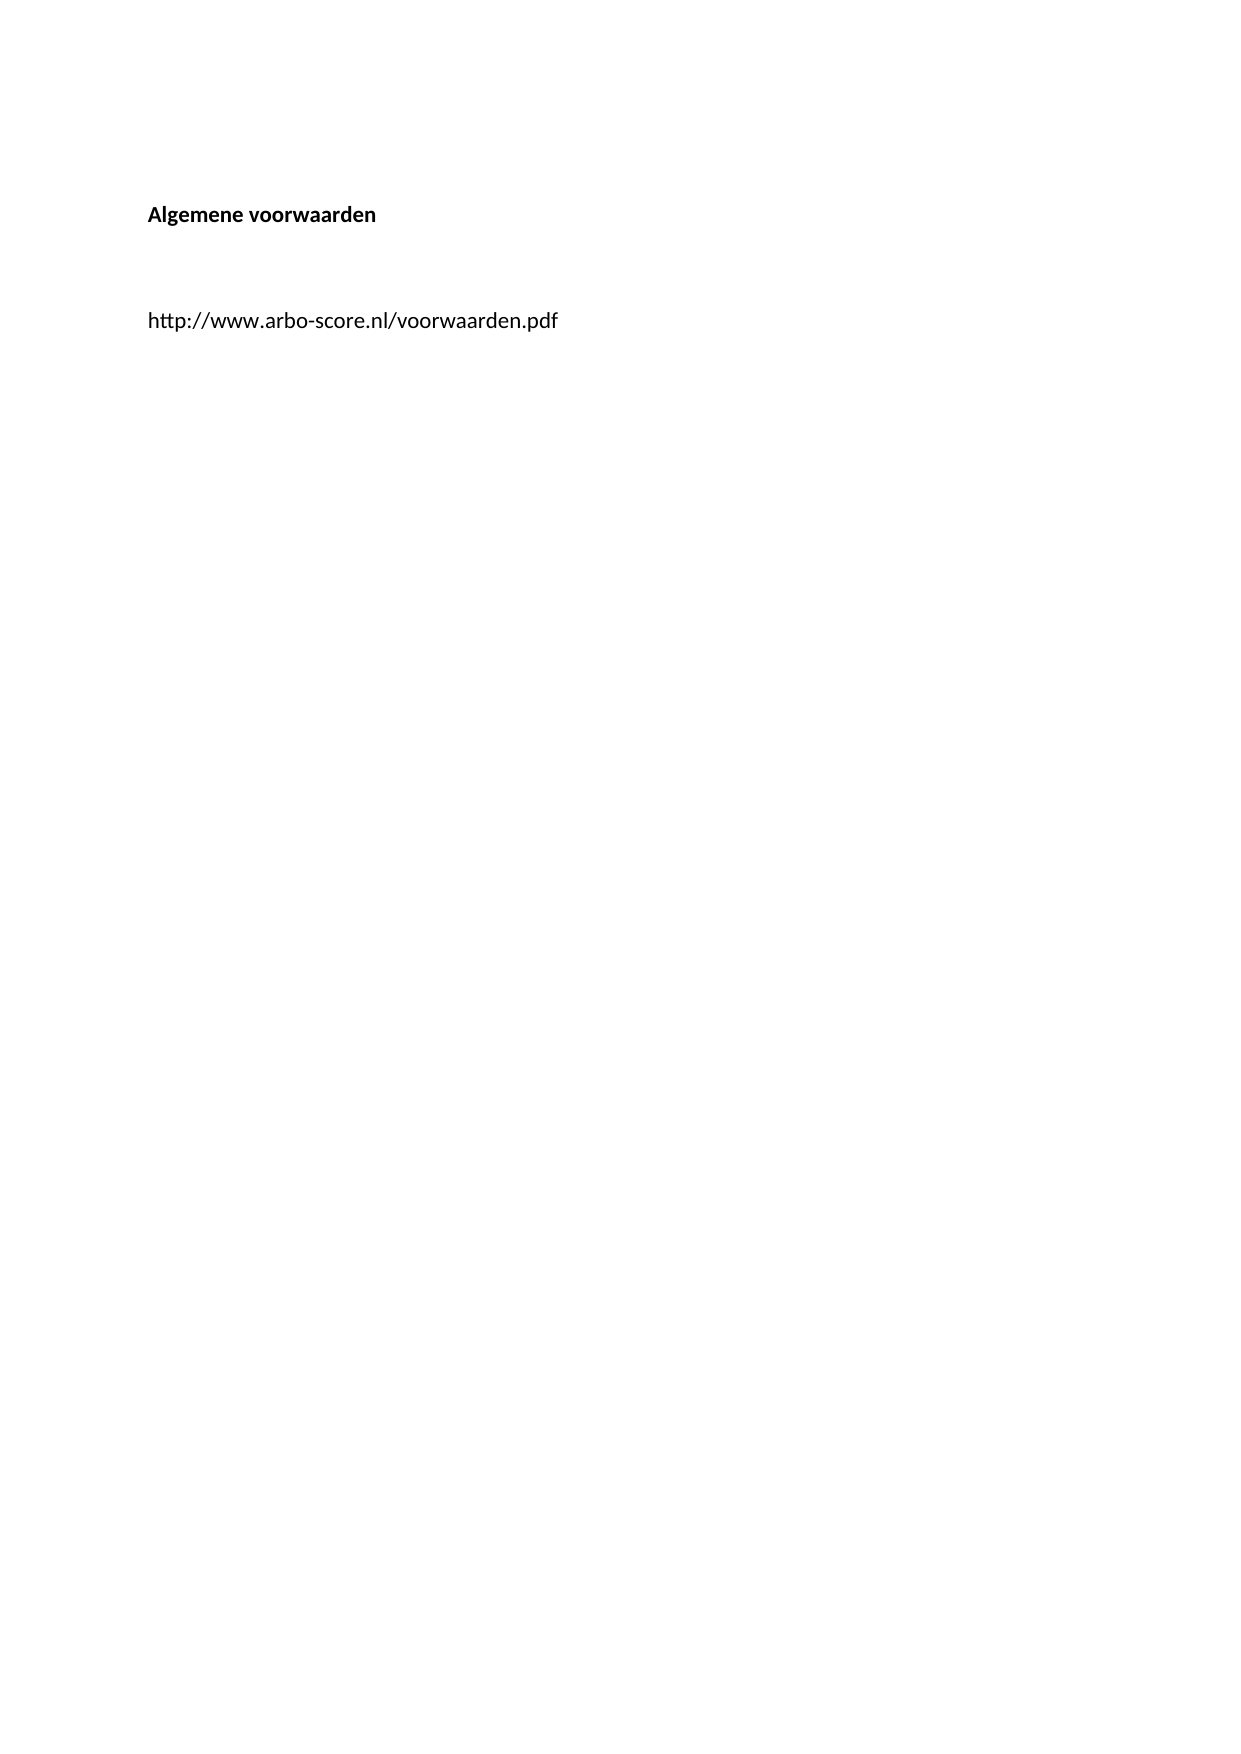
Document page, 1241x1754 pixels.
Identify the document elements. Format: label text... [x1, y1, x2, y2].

text http://www.arbo-score.nl/voorwaarden.pdf [148, 307, 1093, 335]
text Algemene voorwaarden [148, 201, 1093, 229]
